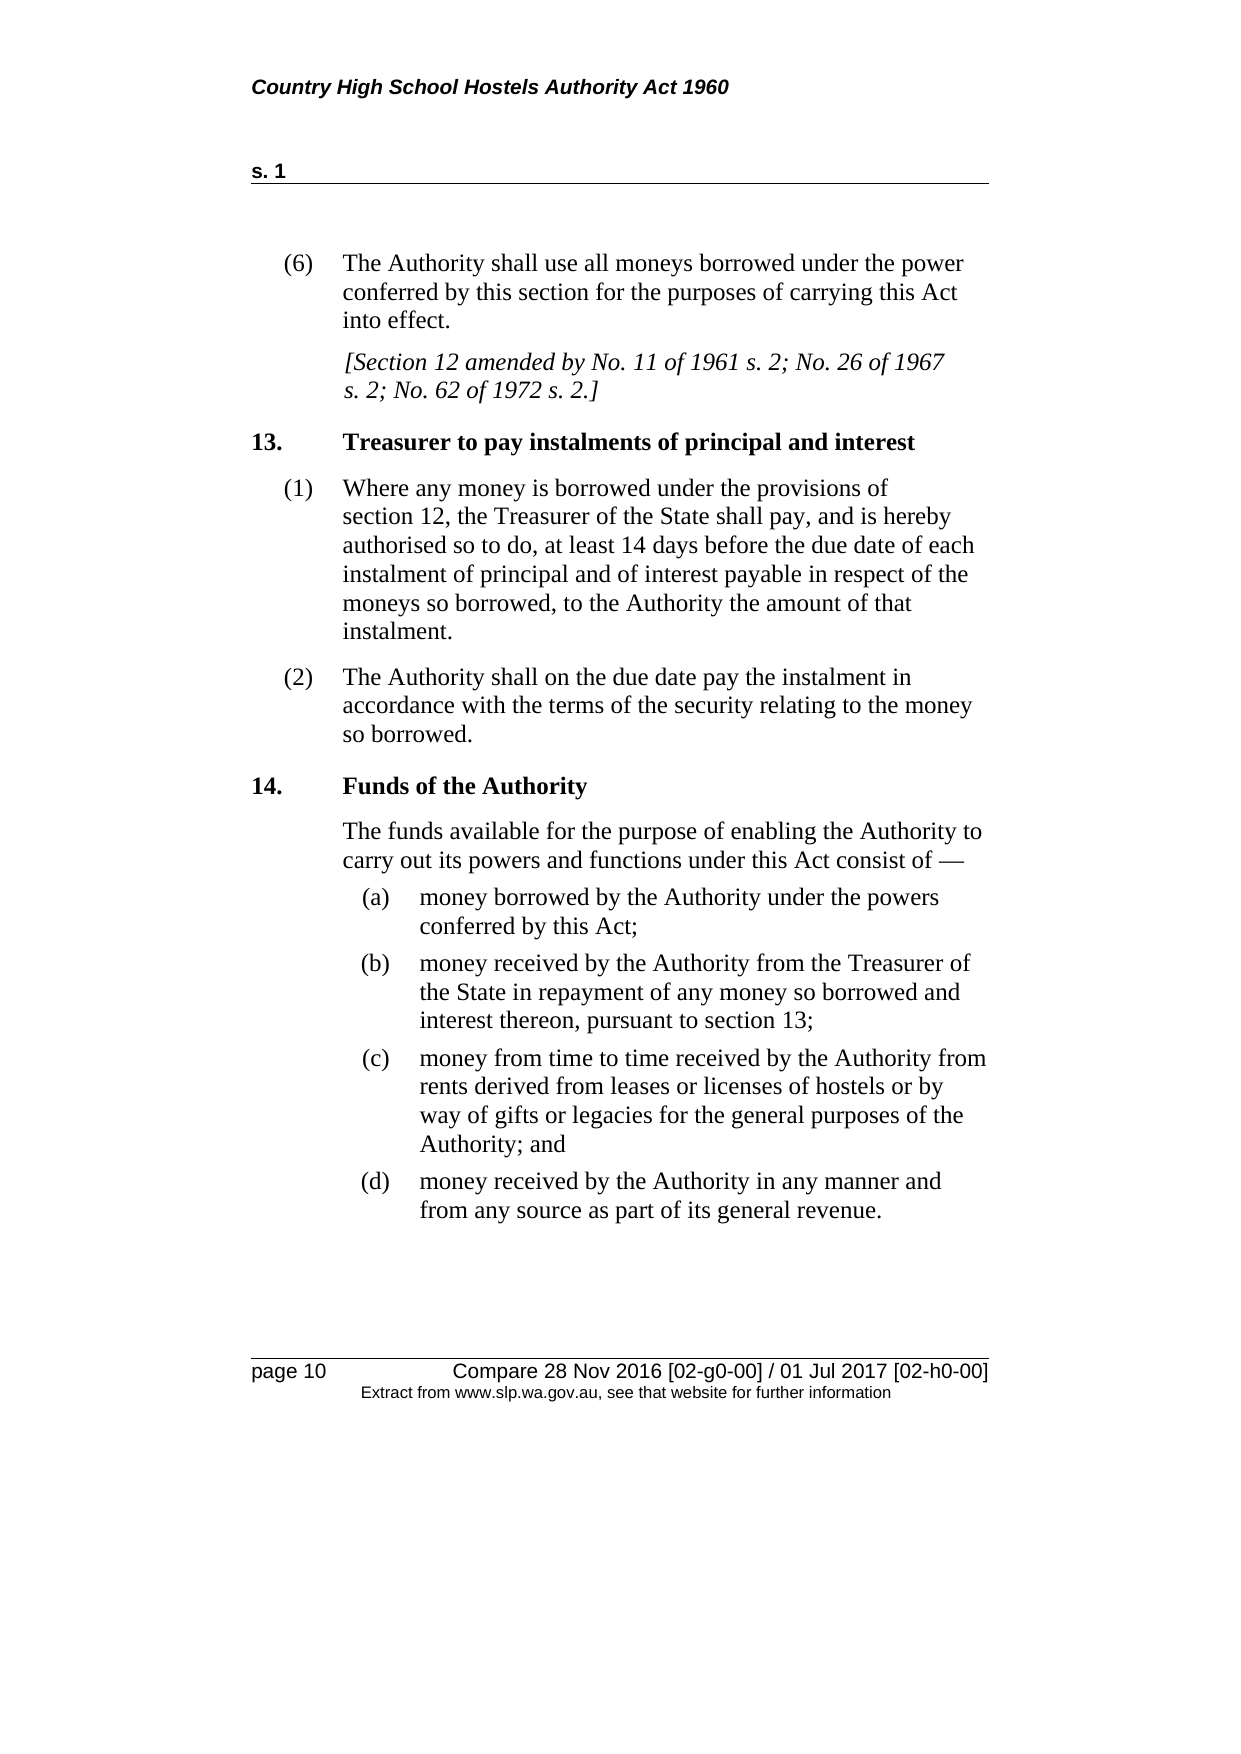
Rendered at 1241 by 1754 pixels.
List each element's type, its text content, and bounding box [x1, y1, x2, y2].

text The funds available for the purpose of enabling the Authority to carry out its powers and functions under this Act consist of — [251, 816, 989, 874]
text (6) The Authority shall use all moneys borrowed under the power conferred by this section for the purposes of carrying this Act into effect. [251, 248, 989, 334]
text (1) Where any money is borrowed under the provisions of section 12, the Treasurer of the State shall pay, and is hereby authorised so to do, at least 14 days before the due date of each instalment of principal and of interest payable in respect of the moneys so borrowed, to the Authority the amount of that instalment. [251, 473, 989, 645]
subtitle 13. Treasurer to pay instalments of principal and interest [251, 427, 989, 456]
text (c) money from time to time received by the Authority from rents derived from leases or licenses of hostels or by way of gifts or legacies for the general purposes of the Authority; and [251, 1043, 989, 1158]
text (b) money received by the Authority from the Treasurer of the State in repayment of any money so borrowed and interest thereon, pursuant to section 13; [251, 948, 989, 1034]
text (d) money received by the Authority in any manner and from any source as part of its general revenue. [251, 1166, 989, 1223]
subtitle 14. Funds of the Authority [251, 771, 989, 800]
text (a) money borrowed by the Authority under the powers conferred by this Act; [251, 882, 989, 940]
text [Section 12 amended by No. 11 of 1961 s. 2; No. 26 of 1967 s. 2; No. 62 of 1972 s. 2.] [251, 347, 989, 404]
text (2) The Authority shall on the due date pay the instalment in accordance with the terms of the security relating to the money so borrowed. [251, 662, 989, 748]
